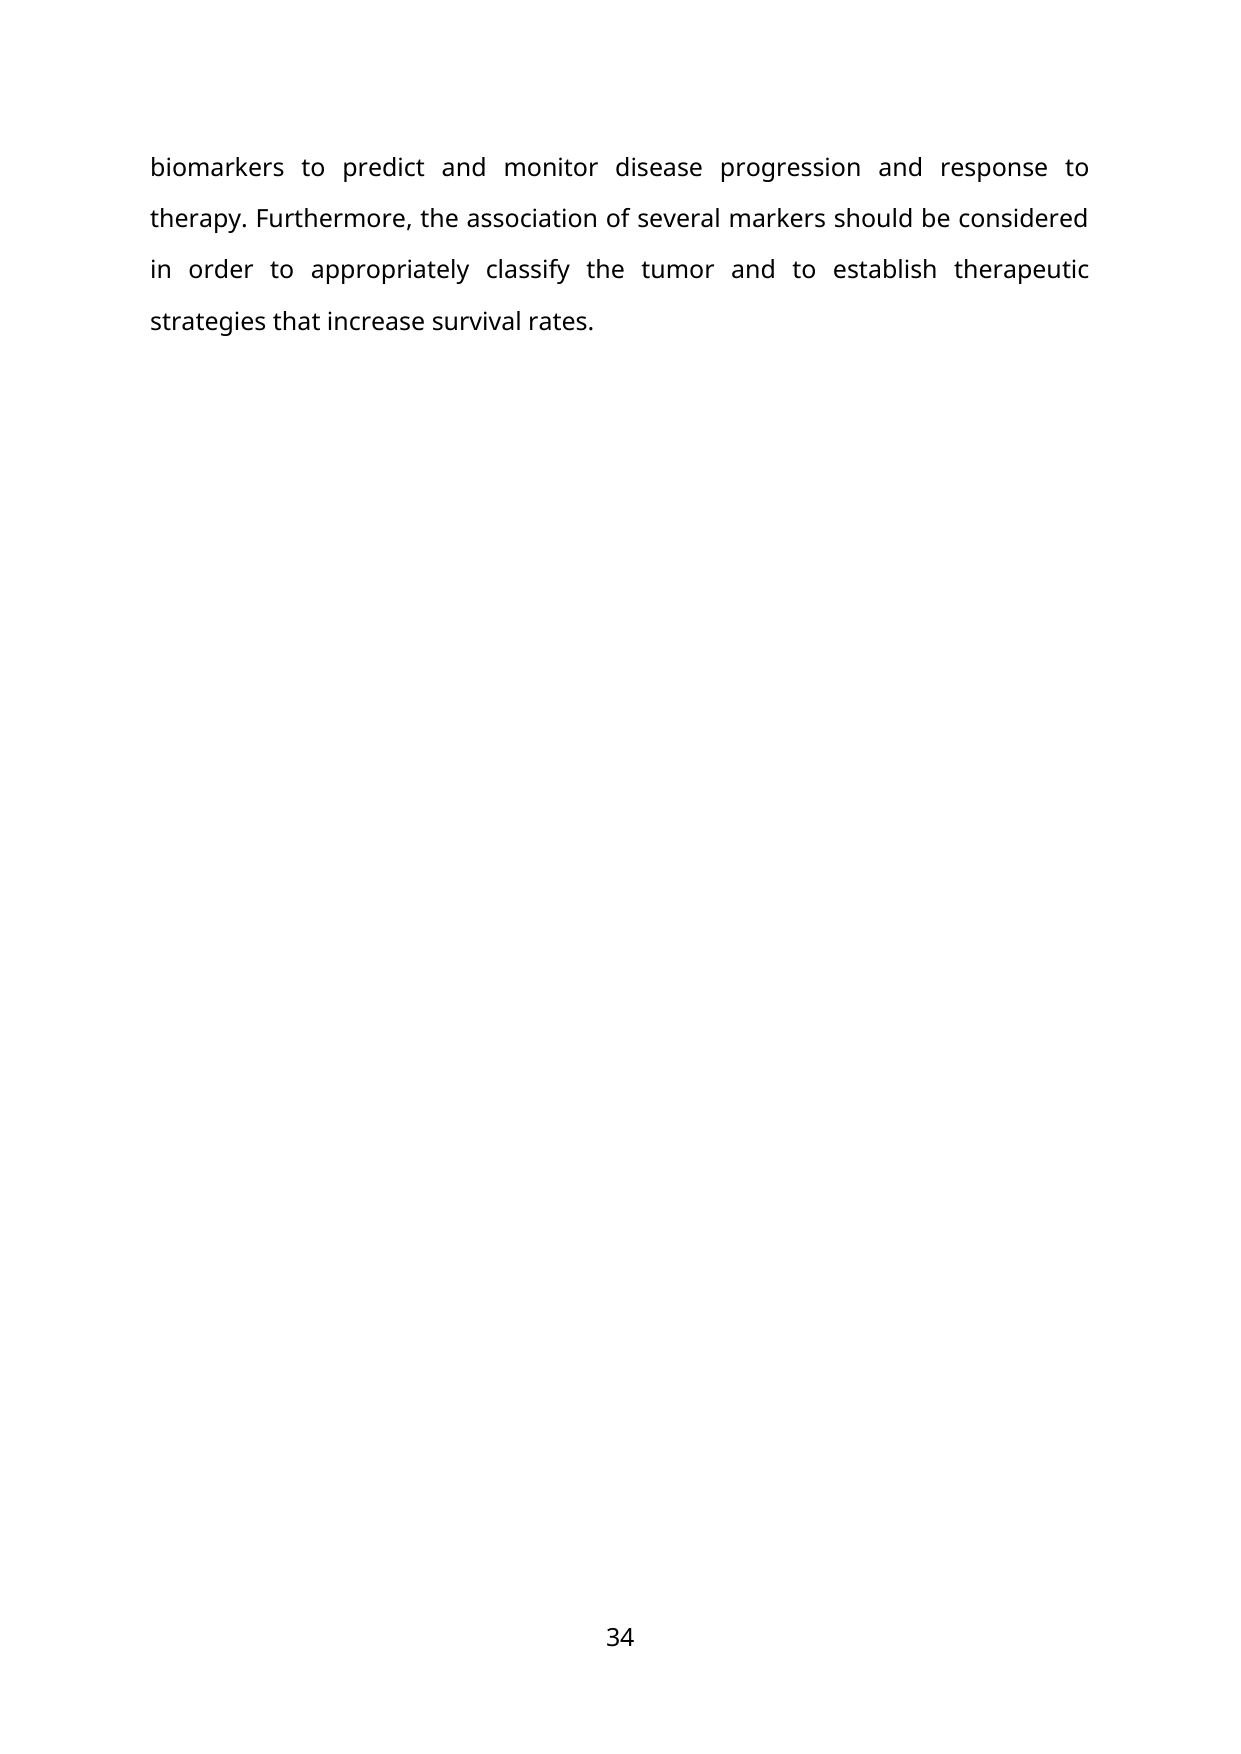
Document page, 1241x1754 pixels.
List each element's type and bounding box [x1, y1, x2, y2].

text [150, 150, 1090, 337]
